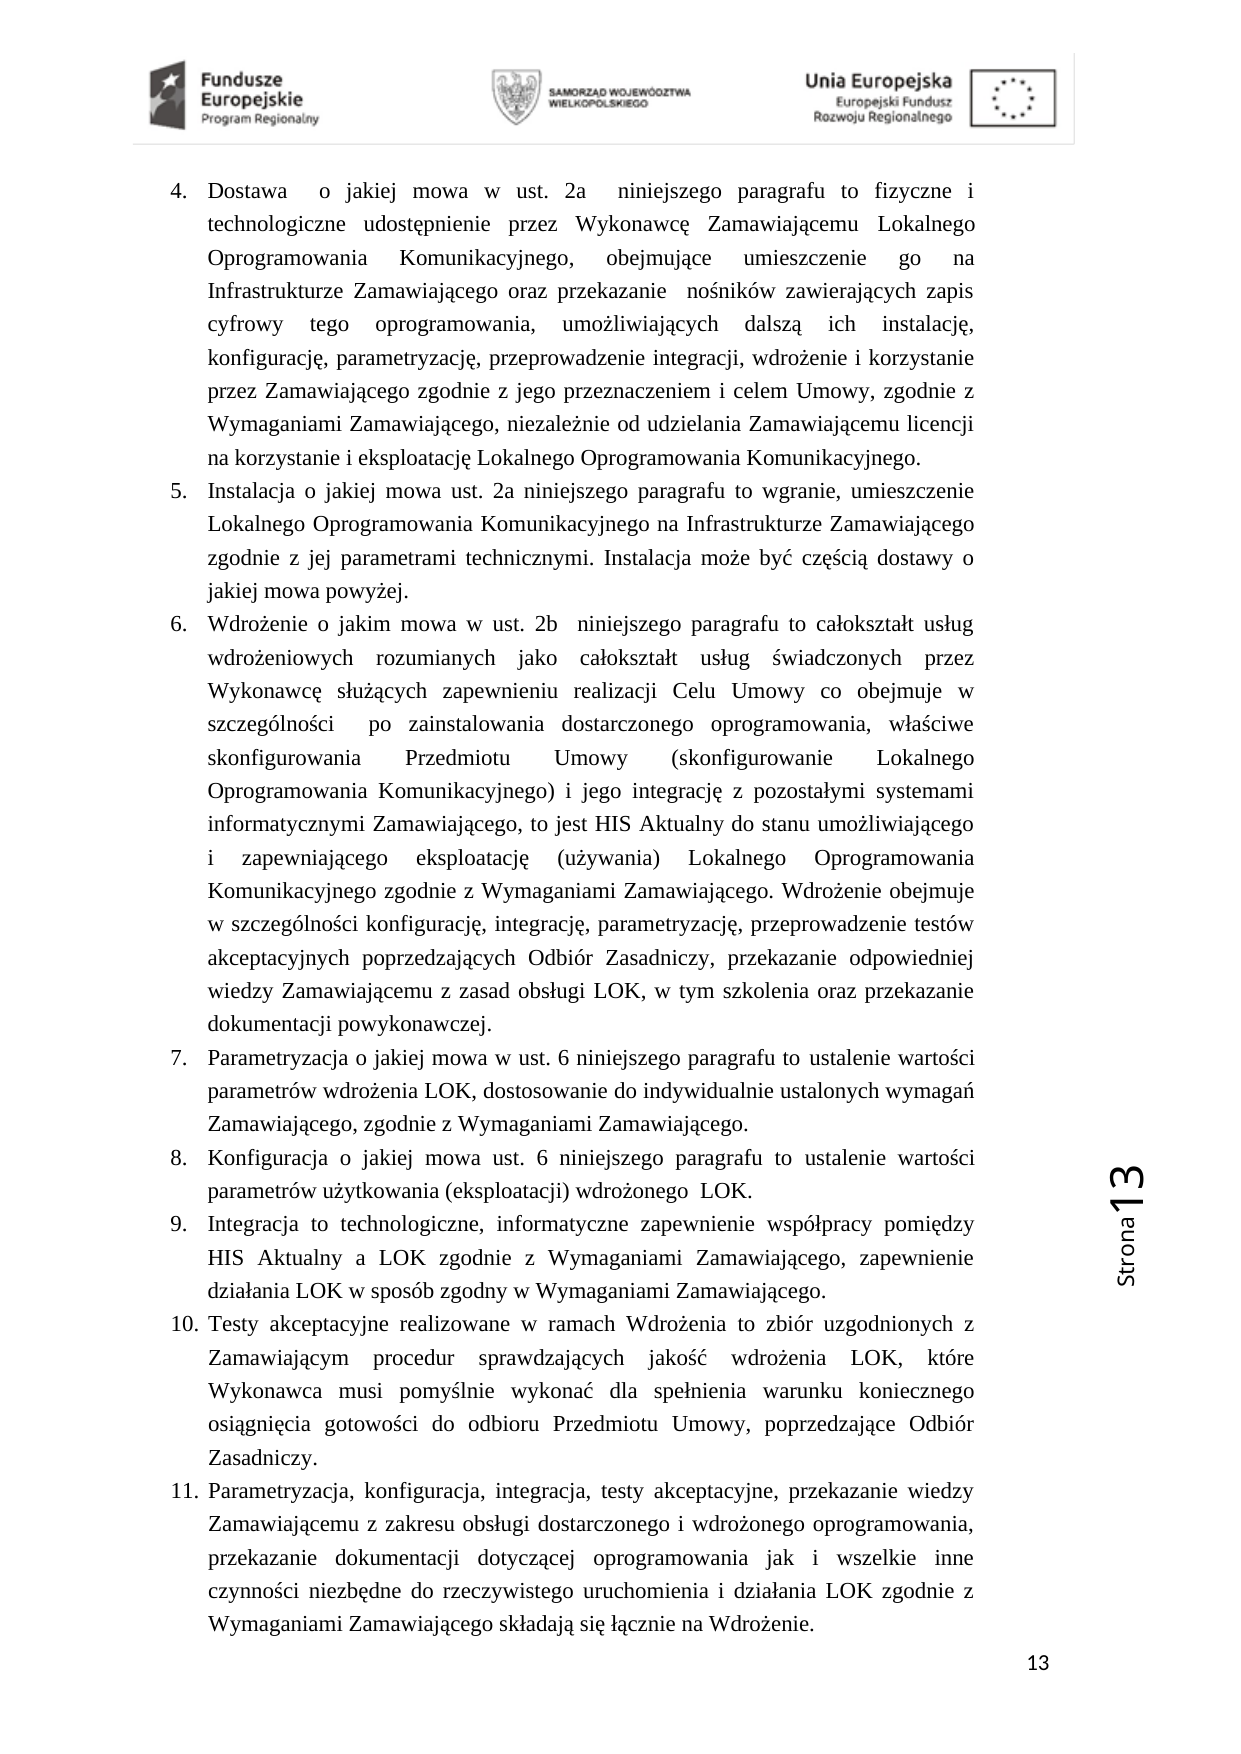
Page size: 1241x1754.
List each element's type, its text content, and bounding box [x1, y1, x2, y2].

list Konfiguracja o jakiej mowa ust. 6 niniejszego paragrafu to ustalenie wartości parametrów użytkowania (eksploatacji) wdrożonego LOK. [170, 1137, 975, 1203]
list Integracja to technologiczne, informatyczne zapewnienie współpracy pomiędzy HIS Aktualny a LOK zgodnie z Wymaganiami Zamawiającego, zapewnienie działania LOK w sposób zgodny w Wymaganiami Zamawiającego. [170, 1203, 975, 1303]
list Parametryzacja, konfiguracja, integracja, testy akceptacyjne, przekazanie wiedzy Zamawiającemu z zakresu obsługi dostarczonego i wdrożonego oprogramowania, przekazanie dokumentacji dotyczącej oprogramowania jak i wszelkie inne czynności niezbędne do rzeczywistego uruchomienia i działania LOK zgodnie z Wymaganiami Zamawiającego składają się łącznie na Wdrożenie. [170, 1470, 975, 1637]
list Wdrożenie o jakim mowa w ust. 2b niniejszego paragrafu to całokształt usług wdrożeniowych rozumianych jako całokształt usług świadczonych przez Wykonawcę służących zapewnieniu realizacji Celu Umowy co obejmuje w szczególności po zainstalowania dostarczonego oprogramowania, właściwe skonfigurowania Przedmiotu Umowy (skonfigurowanie Lokalnego Oprogramowania Komunikacyjnego) i jego integrację z pozostałymi systemami informatycznymi Zamawiającego, to jest HIS Aktualny do stanu umożliwiającego i zapewniającego eksploatację (używania) Lokalnego Oprogramowania Komunikacyjnego zgodnie z Wymaganiami Zamawiającego. Wdrożenie obejmuje w szczególności konfigurację, integrację, parametryzację, przeprowadzenie testów akceptacyjnych poprzedzających Odbiór Zasadniczy, przekazanie odpowiedniej wiedzy Zamawiającemu z zasad obsługi LOK, w tym szkolenia oraz przekazanie dokumentacji powykonawczej. [170, 603, 975, 1037]
picture [132, 53, 1075, 146]
list Testy akceptacyjne realizowane w ramach Wdrożenia to zbiór uzgodnionych z Zamawiającym procedur sprawdzających jakość wdrożenia LOK, które Wykonawca musi pomyślnie wykonać dla spełnienia warunku koniecznego osiągnięcia gotowości do odbioru Przedmiotu Umowy, poprzedzające Odbiór Zasadniczy. [170, 1303, 975, 1470]
list Instalacja o jakiej mowa ust. 2a niniejszego paragrafu to wgranie, umieszczenie Lokalnego Oprogramowania Komunikacyjnego na Infrastrukturze Zamawiającego zgodnie z jej parametrami technicznymi. Instalacja może być częścią dostawy o jakiej mowa powyżej. [170, 470, 975, 603]
list Parametryzacja o jakiej mowa w ust. 6 niniejszego paragrafu to ustalenie wartości parametrów wdrożenia LOK, dostosowanie do indywidualnie ustalonych wymagań Zamawiającego, zgodnie z Wymaganiami Zamawiającego. [170, 1037, 975, 1137]
list Dostawa o jakiej mowa w ust. 2a niniejszego paragrafu to fizyczne i technologiczne udostępnienie przez Wykonawcę Zamawiającemu Lokalnego Oprogramowania Komunikacyjnego, obejmujące umieszczenie go na Infrastrukturze Zamawiającego oraz przekazanie nośników zawierających zapis cyfrowy tego oprogramowania, umożliwiających dalszą ich instalację, konfigurację, parametryzację, przeprowadzenie integracji, wdrożenie i korzystanie przez Zamawiającego zgodnie z jego przeznaczeniem i celem Umowy, zgodnie z Wymaganiami Zamawiającego, niezależnie od udzielania Zamawiającemu licencji na korzystanie i eksploatację Lokalnego Oprogramowania Komunikacyjnego. [170, 170, 975, 470]
